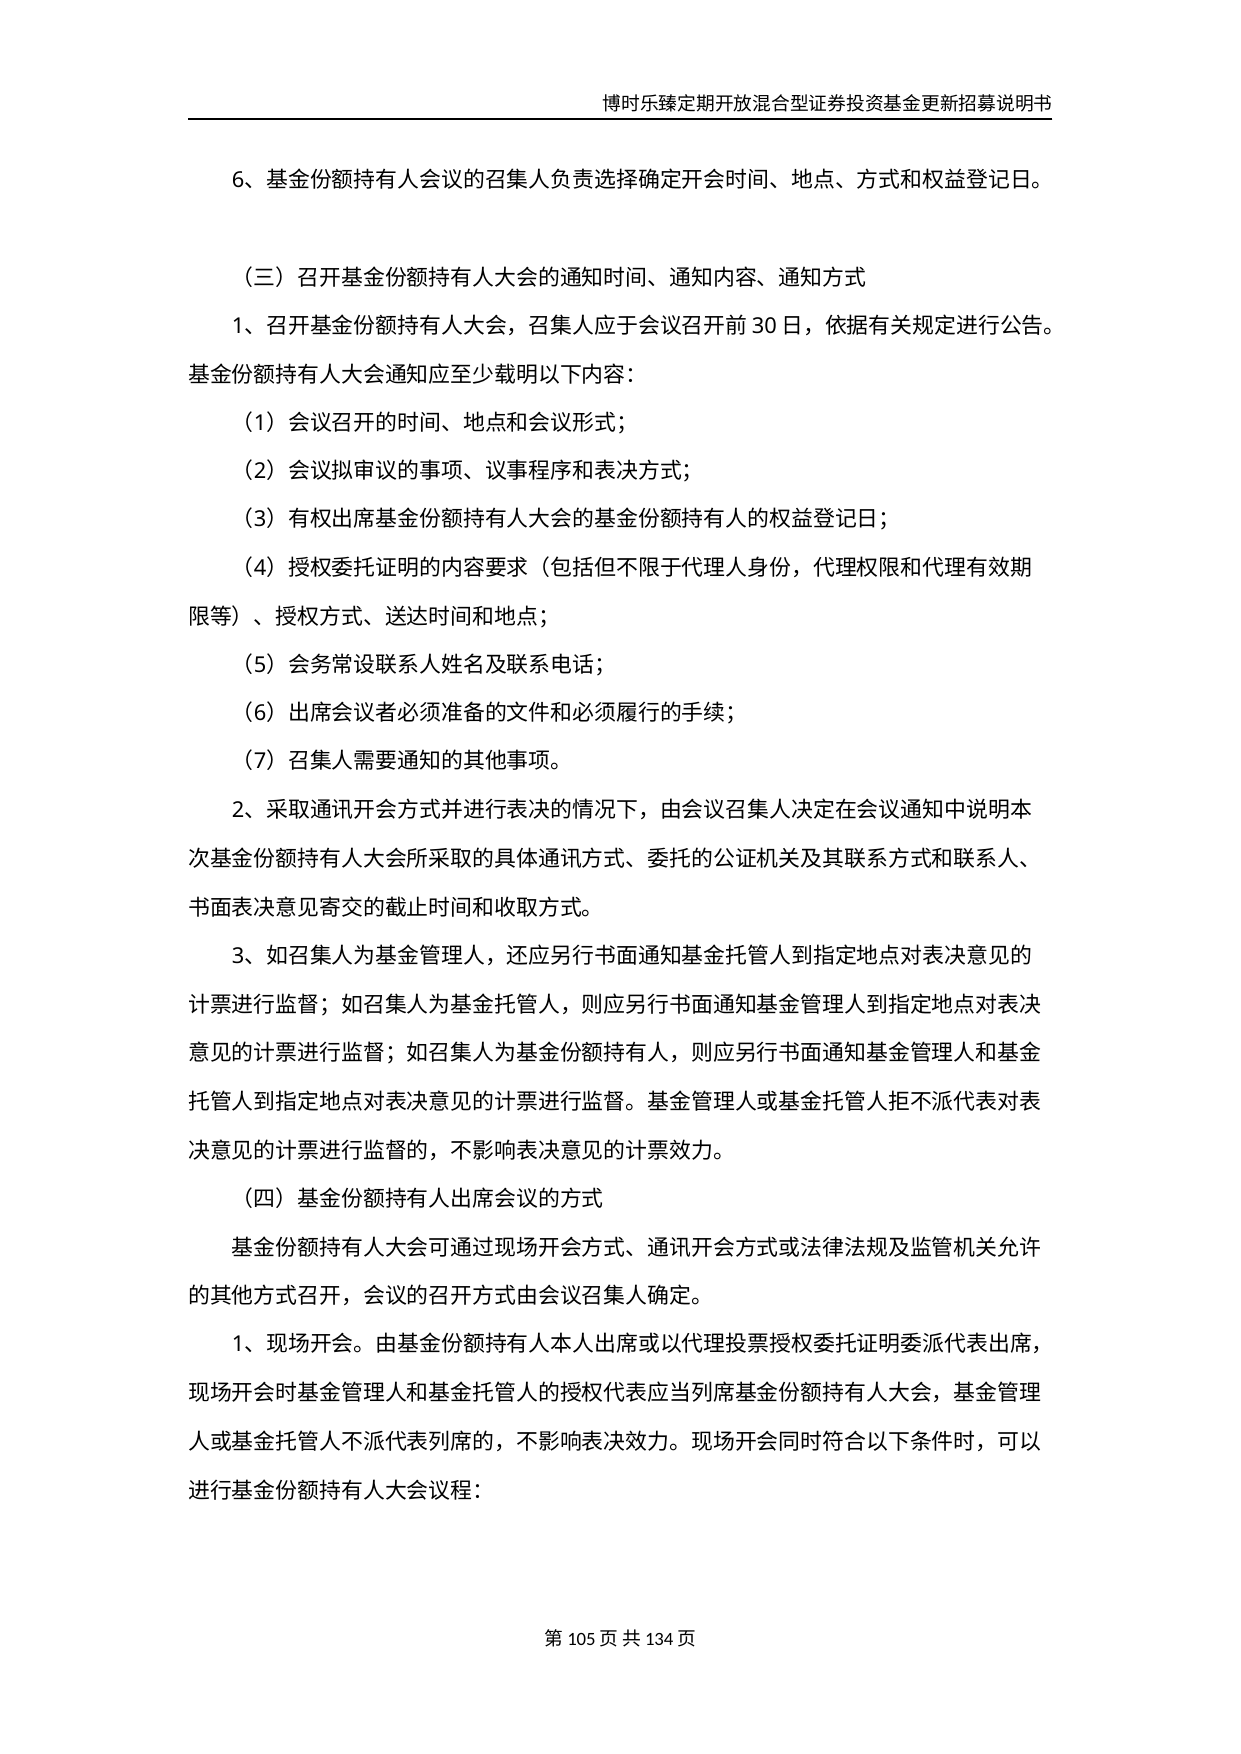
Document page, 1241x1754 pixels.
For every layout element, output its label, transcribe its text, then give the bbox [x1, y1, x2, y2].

text （四）基金份额持有人出席会议的方式 [188, 1181, 1052, 1213]
text （5）会务常设联系人姓名及联系电话； [188, 647, 1052, 679]
text 1、现场开会。由基金份额持有人本人出席或以代理投票授权委托证明委派代表出席，现场开会时基金管理人和基金托管人的授权代表应当列席基金份额持有人大会，基金管理人或基金托管人不派代表列席的，不影响表决效力。现场开会同时符合以下条件时，可以进行基金份额持有人大会议程： [188, 1326, 1052, 1505]
text 3、如召集人为基金管理人，还应另行书面通知基金托管人到指定地点对表决意见的计票进行监督；如召集人为基金托管人，则应另行书面通知基金管理人到指定地点对表决意见的计票进行监督；如召集人为基金份额持有人，则应另行书面通知基金管理人和基金托管人到指定地点对表决意见的计票进行监督。基金管理人或基金托管人拒不派代表对表决意见的计票进行监督的，不影响表决意见的计票效力。 [188, 937, 1052, 1165]
text 基金份额持有人大会可通过现场开会方式、通讯开会方式或法律法规及监管机关允许的其他方式召开，会议的召开方式由会议召集人确定。 [188, 1229, 1052, 1310]
text 2、采取通讯开会方式并进行表决的情况下，由会议召集人决定在会议通知中说明本次基金份额持有人大会所采取的具体通讯方式、委托的公证机关及其联系方式和联系人、书面表决意见寄交的截止时间和收取方式。 [188, 792, 1052, 922]
text （三）召开基金份额持有人大会的通知时间、通知内容、通知方式 [188, 259, 1052, 292]
text （4）授权委托证明的内容要求（包括但不限于代理人身份，代理权限和代理有效期限等）、授权方式、送达时间和地点； [188, 549, 1052, 631]
text （2）会议拟审议的事项、议事程序和表决方式； [188, 453, 1052, 485]
text 1、召开基金份额持有人大会，召集人应于会议召开前30日，依据有关规定进行公告。基金份额持有人大会通知应至少载明以下内容： [188, 307, 1052, 389]
text （1）会议召开的时间、地点和会议形式； [188, 404, 1052, 437]
text （3）有权出席基金份额持有人大会的基金份额持有人的权益登记日； [188, 501, 1052, 534]
text 6、基金份额持有人会议的召集人负责选择确定开会时间、地点、方式和权益登记日。 [188, 162, 1052, 243]
text （7）召集人需要通知的其他事项。 [188, 743, 1052, 776]
text （6）出席会议者必须准备的文件和必须履行的手续； [188, 695, 1052, 727]
